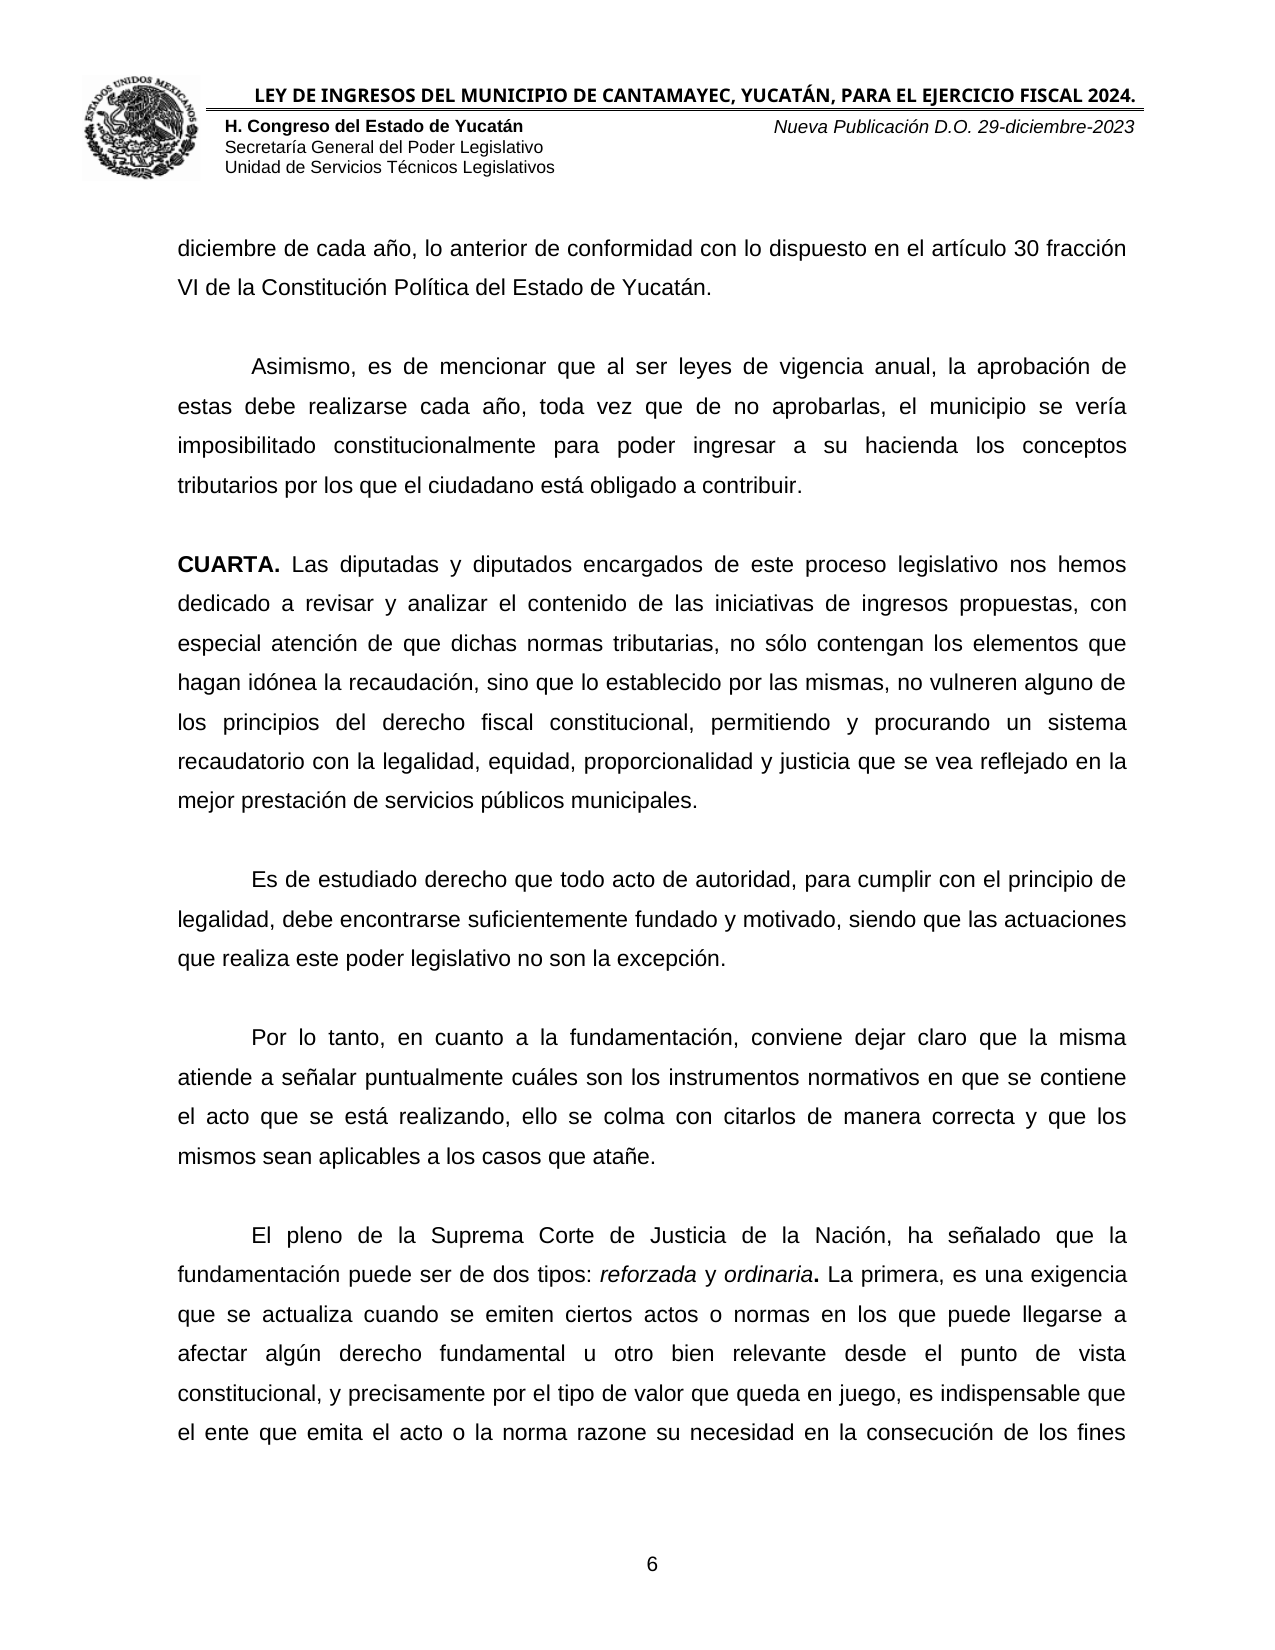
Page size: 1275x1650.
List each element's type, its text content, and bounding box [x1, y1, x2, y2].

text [177, 235, 1127, 301]
text CUARTA. Las diputadas y diputados encargados de este proceso legislativo nos hemos dedicado a revisar y analizar el contenido de las iniciativas de ingresos propuestas, con especial atención de que dichas normas tributarias, no sólo contengan los elementos que hagan idónea la recaudación, sino que lo establecido por las mismas, no vulneren alguno de los principios del derecho fiscal constitucional, permitiendo y procurando un sistema recaudatorio con la legalidad, equidad, proporcionalidad y justicia que se vea reflejado en la mejor prestación de servicios públicos municipales. [177, 551, 1127, 814]
text Asimismo, es de mencionar que al ser leyes de vigencia anual, la aprobación de estas debe realizarse cada año, toda vez que de no aprobarlas, el municipio se vería imposibilitado constitucionalmente para poder ingresar a su hacienda los conceptos tributarios por los que el ciudadano está obligado a contribuir. [177, 353, 1127, 498]
text Por lo tanto, en cuanto a la fundamentación, conviene dejar claro que la misma atiende a señalar puntualmente cuáles son los instrumentos normativos en que se contiene el acto que se está realizando, ello se colma con citarlos de manera correcta y que los mismos sean aplicables a los casos que atañe. [177, 1024, 1127, 1169]
text Es de estudiado derecho que todo acto de autoridad, para cumplir con el principio de legalidad, debe encontrarse suficientemente fundado y motivado, siendo que las actuaciones que realiza este poder legislativo no son la excepción. [177, 866, 1127, 972]
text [177, 1222, 1127, 1446]
